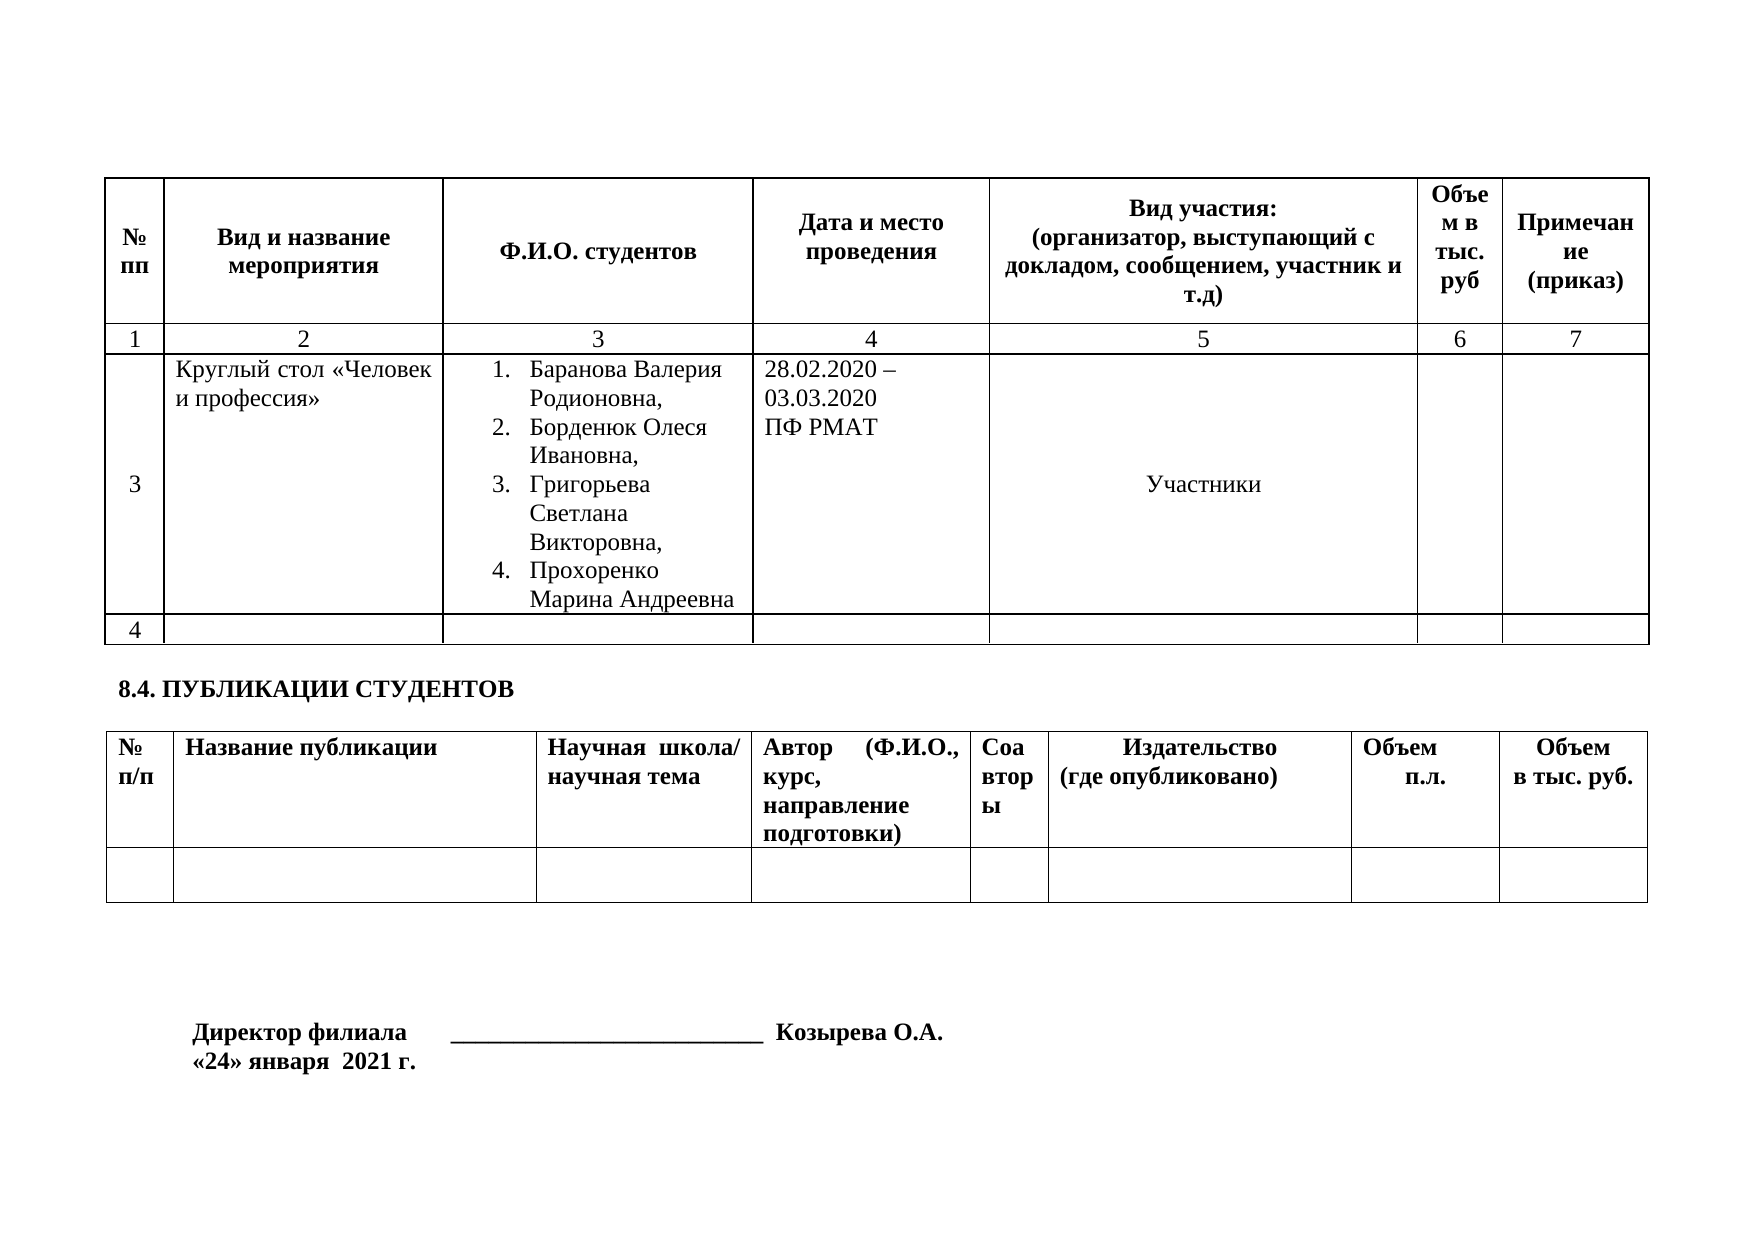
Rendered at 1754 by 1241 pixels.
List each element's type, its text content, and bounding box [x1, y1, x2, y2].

table_cell 4 [106, 615, 163, 643]
table_header Название публикации [174, 732, 536, 847]
table_header Соавторы [971, 732, 1048, 847]
table_cell Баранова Валерия Родионовна, Борденюк Олеся Ивановна, Григорьева Светлана Викторовна, Прохоренко Марина Андреевна [444, 355, 752, 613]
table_cell 28.02.2020 – 03.03.2020 ПФ РМАТ [754, 355, 989, 613]
text 8.4. ПУБЛИКАЦИИ СТУДЕНТОВ [118, 674, 1636, 702]
table_header Объем п.л. [1352, 732, 1499, 847]
table_cell [1503, 615, 1648, 643]
table_cell [752, 848, 970, 902]
table_cell [1049, 848, 1351, 902]
table_cell [1418, 615, 1502, 643]
table_cell [1500, 848, 1647, 902]
table_cell 5 [990, 324, 1417, 353]
table_header Вид и название мероприятия [165, 179, 442, 322]
table_header Примечание (приказ) [1503, 179, 1648, 322]
table_cell [444, 615, 752, 643]
table_cell 4 [754, 324, 989, 353]
table_cell 1 [106, 324, 163, 353]
table_cell [1418, 355, 1502, 613]
table_cell 3 [444, 324, 752, 353]
table_cell [165, 615, 442, 643]
table_header Объем в тыс. руб. [1500, 732, 1647, 847]
table_header Издательство (где опубликовано) [1049, 732, 1351, 847]
table_cell [1352, 848, 1499, 902]
text «24» января 2021 г. [118, 1046, 1636, 1075]
table_header Ф.И.О. студентов [444, 179, 752, 322]
table_cell [990, 615, 1417, 643]
table_cell [1503, 355, 1648, 613]
table_cell [107, 848, 173, 902]
table_cell Круглый стол «Человек и профессия» [165, 355, 442, 613]
table_header Вид участия: (организатор, выступающий с докладом, сообщением, участник и т.д) [990, 179, 1417, 322]
table_cell 2 [165, 324, 442, 353]
table_cell [537, 848, 751, 902]
table_header Автор (Ф.И.О., курс, направление подготовки) [752, 732, 970, 847]
table_cell 3 [106, 355, 163, 613]
table_cell Участники [990, 355, 1417, 613]
text Директор филиала _________________________ Козырева О.А. [118, 1017, 1636, 1046]
table_header Объем в тыс.руб [1418, 179, 1502, 322]
table_cell [971, 848, 1048, 902]
table_header Дата и место проведения [754, 179, 989, 322]
table_cell 7 [1503, 324, 1648, 353]
table_header Научная школа/ научная тема [537, 732, 751, 847]
table_header № п/п [107, 732, 173, 847]
table_cell 6 [1418, 324, 1502, 353]
table_header № пп [106, 179, 163, 322]
table_cell [174, 848, 536, 902]
table_cell [754, 615, 989, 643]
